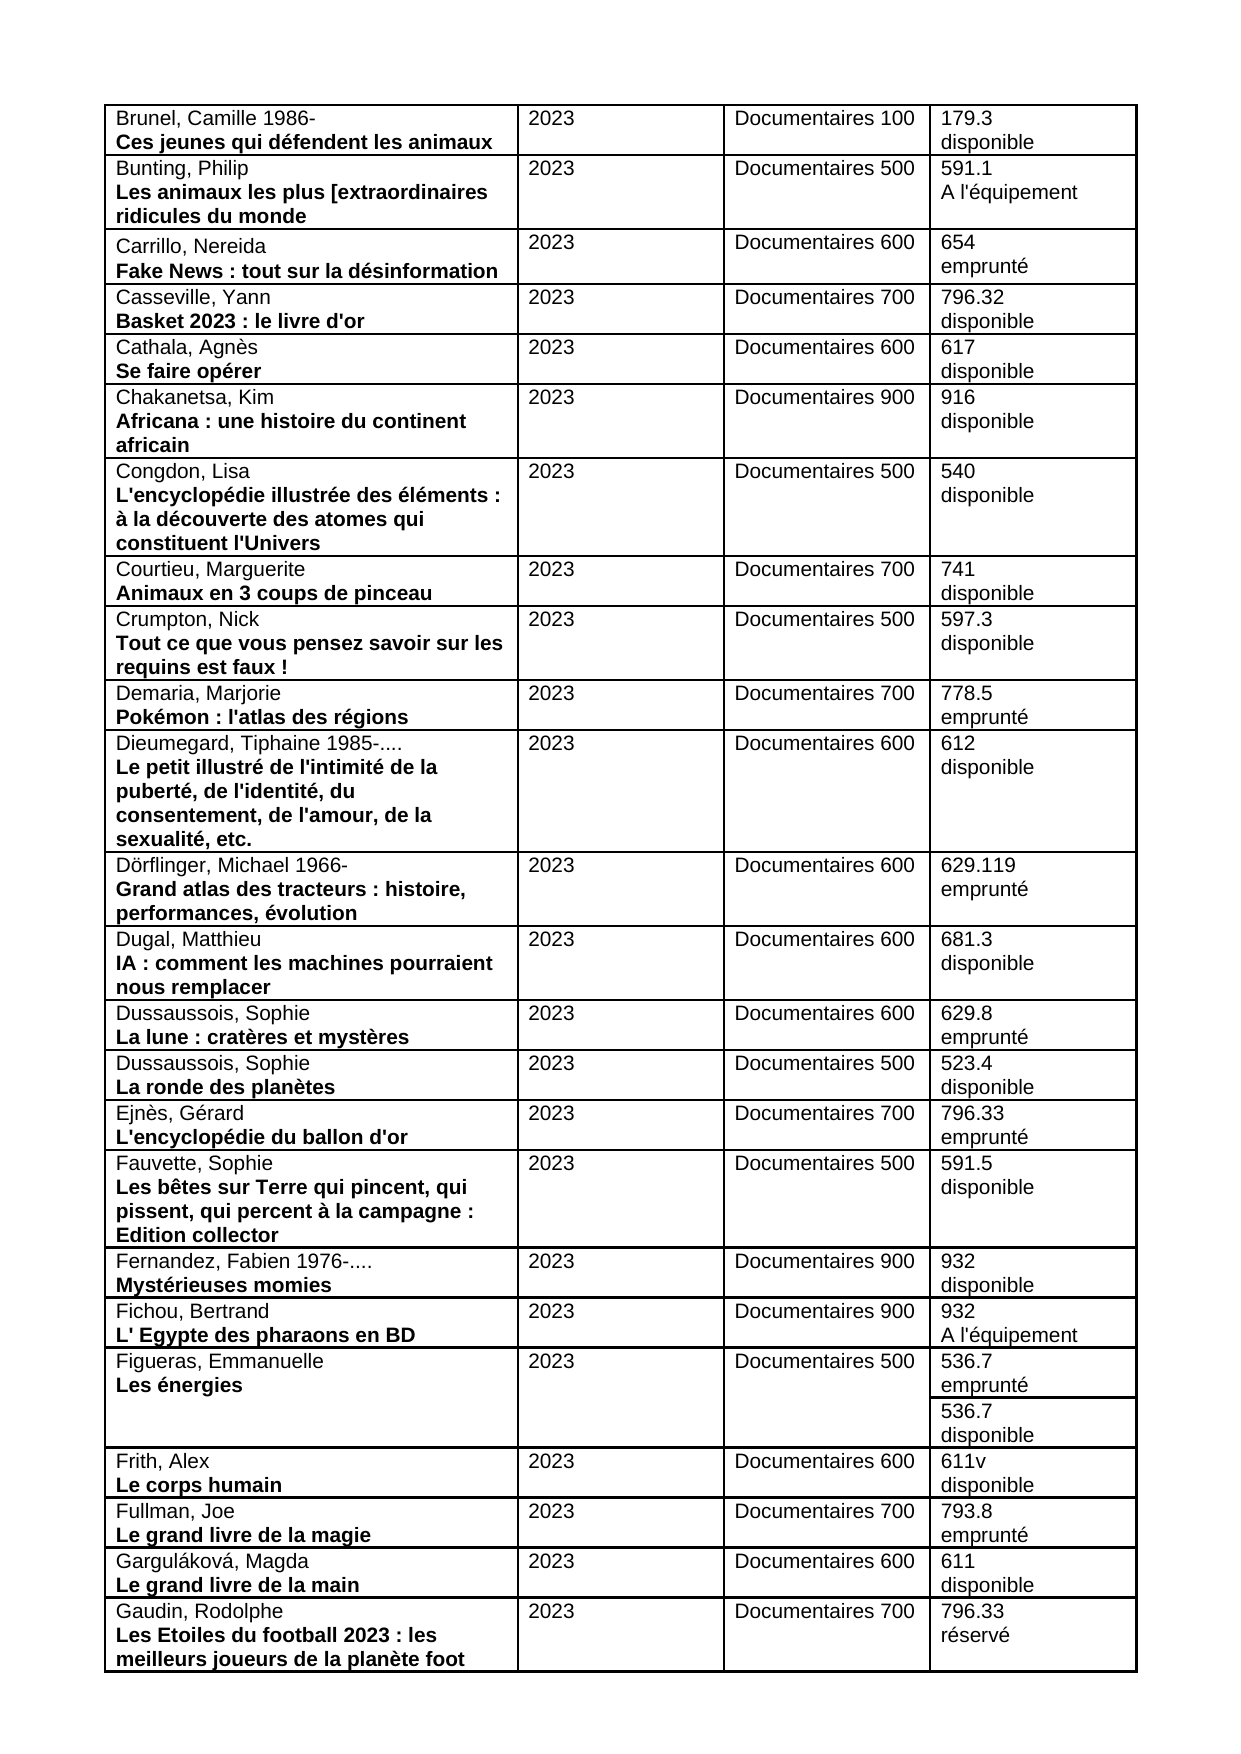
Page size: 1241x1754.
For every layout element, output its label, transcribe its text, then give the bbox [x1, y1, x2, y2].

table_cell Crumpton, Nick Tout ce que vous pensez savoir sur les requins est faux ! [106, 607, 517, 679]
table_cell Documentaires 100 [725, 106, 929, 154]
table_cell 796.33 emprunté [931, 1101, 1135, 1148]
table_cell 741 disponible [931, 557, 1135, 605]
table_cell 654 emprunté [931, 230, 1135, 283]
table_cell 2023 [519, 681, 723, 729]
table_cell 2023 [519, 1151, 723, 1246]
table_cell Congdon, Lisa L'encyclopédie illustrée des éléments : à la découverte des atomes qui constituent l'Univers [106, 459, 517, 555]
table_cell 629.119 emprunté [931, 853, 1135, 924]
table_cell 2023 [519, 1349, 723, 1446]
table_cell Dugal, Matthieu IA : comment les machines pourraient nous remplacer [106, 927, 517, 998]
table_cell 179.3 disponible [931, 106, 1135, 154]
table_cell 2023 [519, 106, 723, 154]
table_cell Dörflinger, Michael 1966- Grand atlas des tracteurs : histoire, performances, évolution [106, 853, 517, 924]
table_cell 2023 [519, 1299, 723, 1346]
table_cell Documentaires 700 [725, 1599, 929, 1670]
table_cell 2023 [519, 1001, 723, 1048]
table_cell Documentaires 600 [725, 1549, 929, 1596]
table_cell 591.5 disponible [931, 1151, 1135, 1246]
table_cell Documentaires 500 [725, 459, 929, 555]
table_cell 2023 [519, 557, 723, 605]
table_cell 796.33 réservé [931, 1599, 1135, 1670]
table_cell Fullman, Joe Le grand livre de la magie [106, 1499, 517, 1546]
table_cell 611v disponible [931, 1449, 1135, 1496]
table_cell 2023 [519, 853, 723, 924]
table_cell 536.7 emprunté [931, 1349, 1135, 1396]
table_cell Gaudin, Rodolphe Les Etoiles du football 2023 : les meilleurs joueurs de la planète foot [106, 1599, 517, 1670]
table_cell Documentaires 700 [725, 681, 929, 729]
table_cell Fernandez, Fabien 1976-.... Mystérieuses momies [106, 1249, 517, 1296]
table_cell 617 disponible [931, 335, 1135, 383]
table_cell 629.8 emprunté [931, 1001, 1135, 1048]
table_cell 2023 [519, 230, 723, 283]
table_cell 591.1 A l'équipement [931, 156, 1135, 228]
table_cell Chakanetsa, Kim Africana : une histoire du continent africain [106, 385, 517, 457]
table_cell Documentaires 900 [725, 1249, 929, 1296]
table_cell Demaria, Marjorie Pokémon : l'atlas des régions [106, 681, 517, 729]
table_cell 793.8 emprunté [931, 1499, 1135, 1546]
table_cell 2023 [519, 459, 723, 555]
table_cell 2023 [519, 927, 723, 998]
table_cell 2023 [519, 731, 723, 851]
table_cell 2023 [519, 1051, 723, 1098]
table_cell Documentaires 700 [725, 1499, 929, 1546]
table_cell Documentaires 700 [725, 285, 929, 333]
table_cell Documentaires 900 [725, 385, 929, 457]
table_cell 611 disponible [931, 1549, 1135, 1596]
table_cell 932 disponible [931, 1249, 1135, 1296]
table_cell 2023 [519, 285, 723, 333]
table_cell Documentaires 500 [725, 156, 929, 228]
table_cell Documentaires 600 [725, 1449, 929, 1496]
table_cell 523.4 disponible [931, 1051, 1135, 1098]
table_cell Documentaires 500 [725, 607, 929, 679]
table_cell Fichou, Bertrand L' Egypte des pharaons en BD [106, 1299, 517, 1346]
table_cell 778.5 emprunté [931, 681, 1135, 729]
table_cell Casseville, Yann Basket 2023 : le livre d'or [106, 285, 517, 333]
table_cell Documentaires 900 [725, 1299, 929, 1346]
table_cell Carrillo, Nereida‏ Fake News : tout sur la désinformation [106, 230, 517, 283]
table_cell 2023 [519, 1101, 723, 1148]
table_cell Documentaires 700 [725, 1101, 929, 1148]
table_cell Documentaires 600 [725, 230, 929, 283]
table_cell Documentaires 500 [725, 1051, 929, 1098]
table_cell Documentaires 600 [725, 1001, 929, 1048]
table_cell 916 disponible [931, 385, 1135, 457]
table_cell 2023 [519, 156, 723, 228]
table_cell Bunting, Philip Les animaux les plus [extraordinaires ridicules du monde [106, 156, 517, 228]
table_cell 2023 [519, 1449, 723, 1496]
table_cell 2023 [519, 1499, 723, 1546]
table_cell Cathala, Agnès Se faire opérer [106, 335, 517, 383]
table_cell 2023 [519, 1599, 723, 1670]
table_cell 2023 [519, 335, 723, 383]
table_cell Ejnès, Gérard L'encyclopédie du ballon d'or [106, 1101, 517, 1148]
table_cell Fauvette, Sophie Les bêtes sur Terre qui pincent, qui pissent, qui percent à la campagne : Edition collector [106, 1151, 517, 1246]
table_cell Dussaussois, Sophie La lune : cratères et mystères [106, 1001, 517, 1048]
table_cell Documentaires 600 [725, 853, 929, 924]
table_cell Frith, Alex Le corps humain [106, 1449, 517, 1496]
table_cell 540 disponible [931, 459, 1135, 555]
table_cell Dieumegard, Tiphaine 1985-.... Le petit illustré de l'intimité de la puberté, de l'identité, du consentement, de l'amour, de la sexualité, etc. [106, 731, 517, 851]
table_cell 681.3 disponible [931, 927, 1135, 998]
table_cell Documentaires 700 [725, 557, 929, 605]
table_cell 796.32 disponible [931, 285, 1135, 333]
table_cell 932 A l'équipement [931, 1299, 1135, 1346]
table_cell 536.7 disponible [931, 1399, 1135, 1446]
table_cell Documentaires 600 [725, 731, 929, 851]
table_cell Documentaires 600 [725, 927, 929, 998]
table_cell Documentaires 500 [725, 1151, 929, 1246]
table_cell 597.3 disponible [931, 607, 1135, 679]
table_cell Courtieu, Marguerite Animaux en 3 coups de pinceau [106, 557, 517, 605]
table_cell Brunel, Camille 1986- Ces jeunes qui défendent les animaux [106, 106, 517, 154]
table_cell Dussaussois, Sophie La ronde des planètes [106, 1051, 517, 1098]
table_cell 2023 [519, 385, 723, 457]
table_cell Documentaires 500 [725, 1349, 929, 1446]
table_cell 2023 [519, 1549, 723, 1596]
table_cell Documentaires 600 [725, 335, 929, 383]
table_cell Figueras, Emmanuelle Les énergies [106, 1349, 517, 1446]
table_cell Garguláková, Magda Le grand livre de la main [106, 1549, 517, 1596]
table_cell 612 disponible [931, 731, 1135, 851]
table_cell 2023 [519, 1249, 723, 1296]
table_cell 2023 [519, 607, 723, 679]
